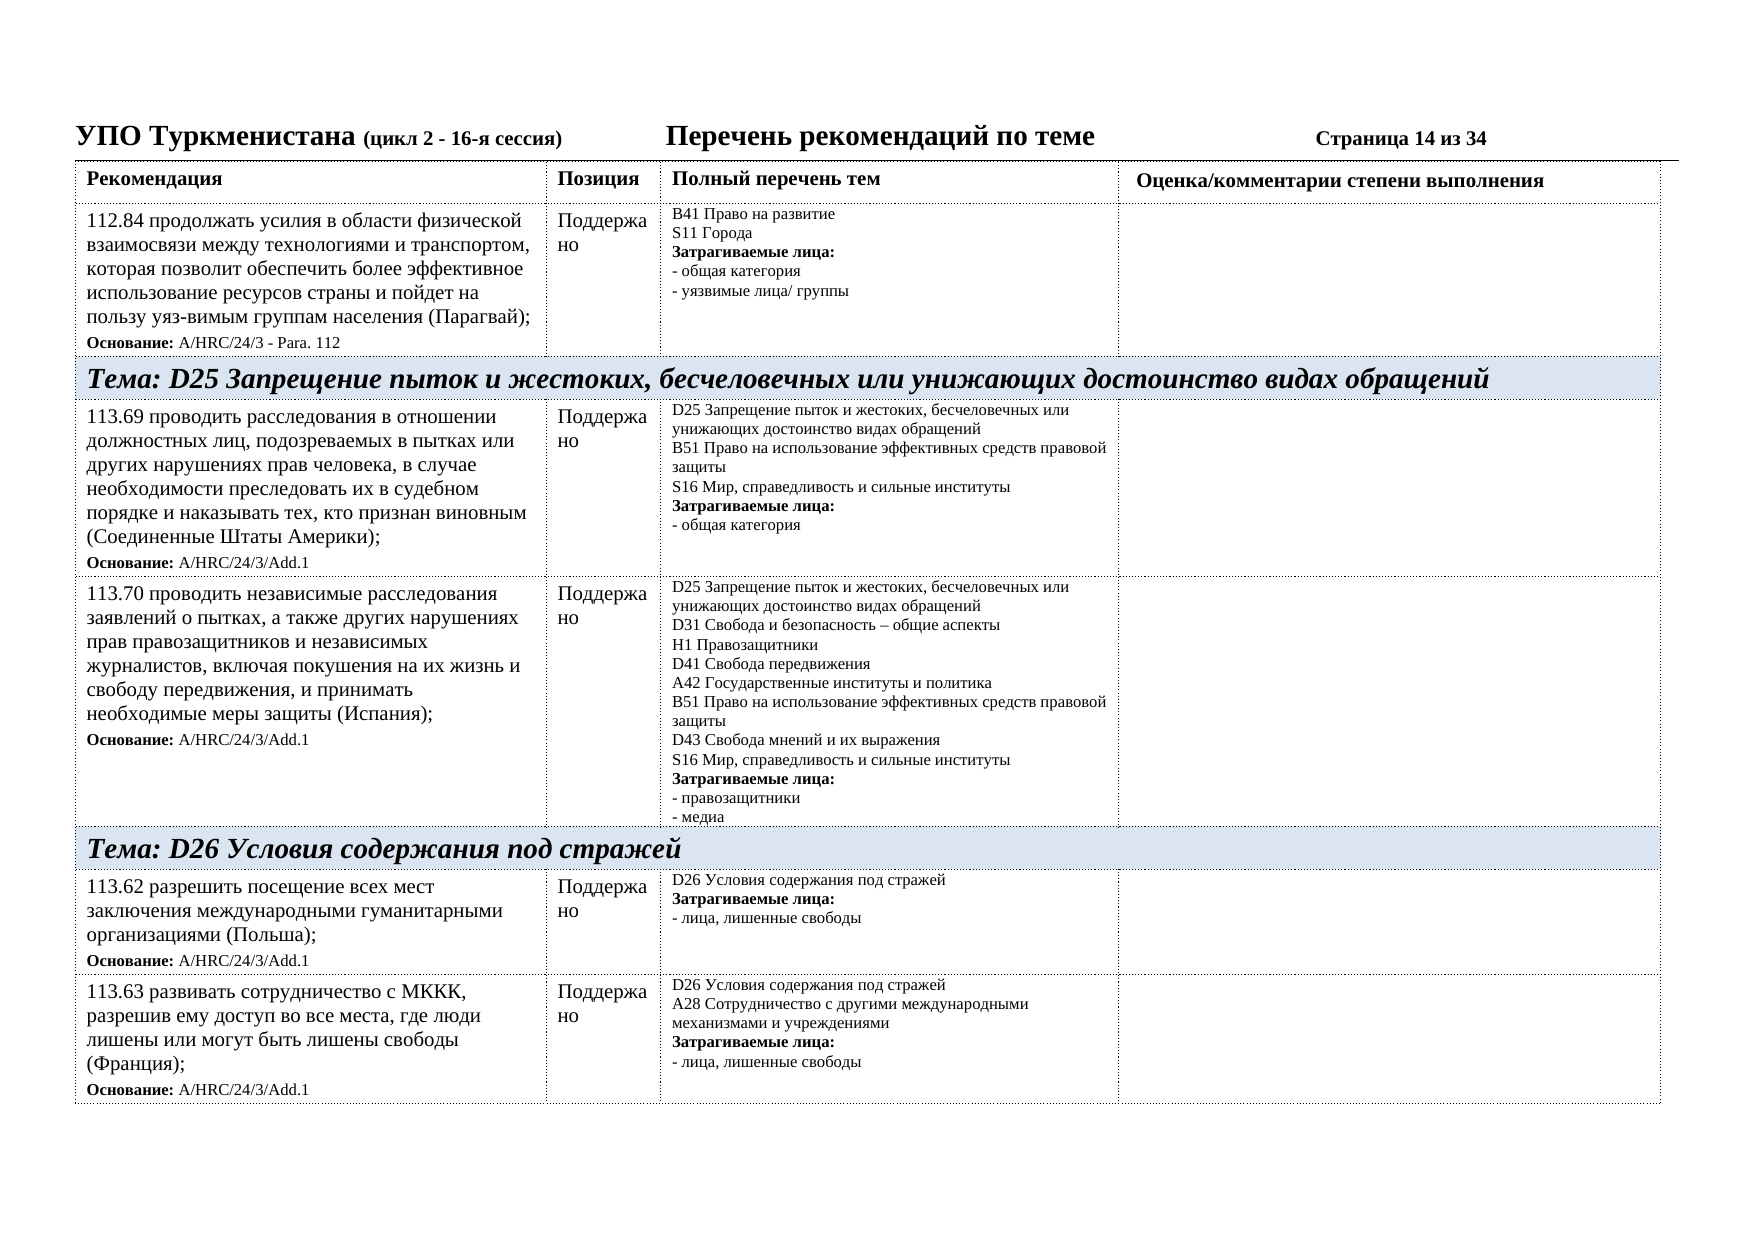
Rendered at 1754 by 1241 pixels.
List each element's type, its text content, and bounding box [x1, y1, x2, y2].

table_cell D25 Запрещение пыток и жестоких, бесчеловечных или унижающих достоинство видах обращений D31 Свобода и безопасность – общие аспекты H1 Правозащитники D41 Свобода передвижения A42 Государственные институты и политика B51 Право на использование эффективных средств правовой защиты D43 Свобода мнений и их выражения S16 Мир, справедливость и сильные институты Затрагиваемые лица: - правозащитники - медиа [661, 576, 1119, 826]
table_header Полный перечень тем [661, 161, 1119, 203]
table_cell 113.62 разрешить посещение всех мест заключения международными гуманитарными организациями (Польша); Основание: A/HRC/24/3/Add.1 [75, 869, 546, 974]
table_cell [1119, 974, 1661, 1103]
table_cell Тема: D25 Запрещение пыток и жестоких, бесчеловечных или унижающих достоинство видах обращений [75, 356, 1661, 399]
table_cell D25 Запрещение пыток и жестоких, бесчеловечных или унижающих достоинство видах обращений B51 Право на использование эффективных средств правовой защиты S16 Мир, справедливость и сильные институты Затрагиваемые лица: - общая категория [661, 399, 1119, 576]
table_cell [1119, 869, 1661, 974]
table_cell [1119, 576, 1661, 826]
table_cell 113.69 проводить расследования в отношении должностных лиц, подозреваемых в пытках или других нарушениях прав человека, в случае необходимости преследовать их в судебном порядке и наказывать тех, кто признан виновным (Соединенные Штаты Америки); Основание: A/HRC/24/3/Add.1 [75, 399, 546, 576]
table_cell Тема: D26 Условия содержания под стражей [75, 826, 1661, 869]
table_cell 112.84 продолжать усилия в области физической взаимосвязи между технологиями и транспортом, которая позволит обеспечить более эффективное использование ресурсов страны и пойдет на пользу уяз-вимым группам населения (Парагвай); Основание: A/HRC/24/3 - Para. 112 [75, 203, 546, 356]
table_header Позиция [546, 161, 661, 203]
table_cell [1119, 203, 1661, 356]
table_cell B41 Право на развитие S11 Города Затрагиваемые лица: - общая категория - уязвимые лица/ группы [661, 203, 1119, 356]
table_cell Поддержано [546, 203, 661, 356]
table_cell D26 Условия содержания под стражей Затрагиваемые лица: - лица, лишенные свободы [661, 869, 1119, 974]
table_cell Поддержано [546, 974, 661, 1103]
table_header Оценка/комментарии степени выполнения [1119, 161, 1661, 203]
table_cell Поддержано [546, 576, 661, 826]
table_cell Поддержано [546, 869, 661, 974]
table_cell [1119, 399, 1661, 576]
table_cell 113.70 проводить независимые расследования заявлений о пытках, а также других нарушениях прав правозащитников и независимых журналистов, включая покушения на их жизнь и свободу передвижения, и принимать необходимые меры защиты (Испания); Основание: A/HRC/24/3/Add.1 [75, 576, 546, 826]
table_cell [661, 974, 1119, 1103]
table_header Рекомендация [75, 161, 546, 203]
table_cell Поддержано [546, 399, 661, 576]
table_cell 113.63 развивать сотрудничество с МККК, разрешив ему доступ во все места, где люди лишены или могут быть лишены свободы (Франция); Основание: A/HRC/24/3/Add.1 [75, 974, 546, 1103]
